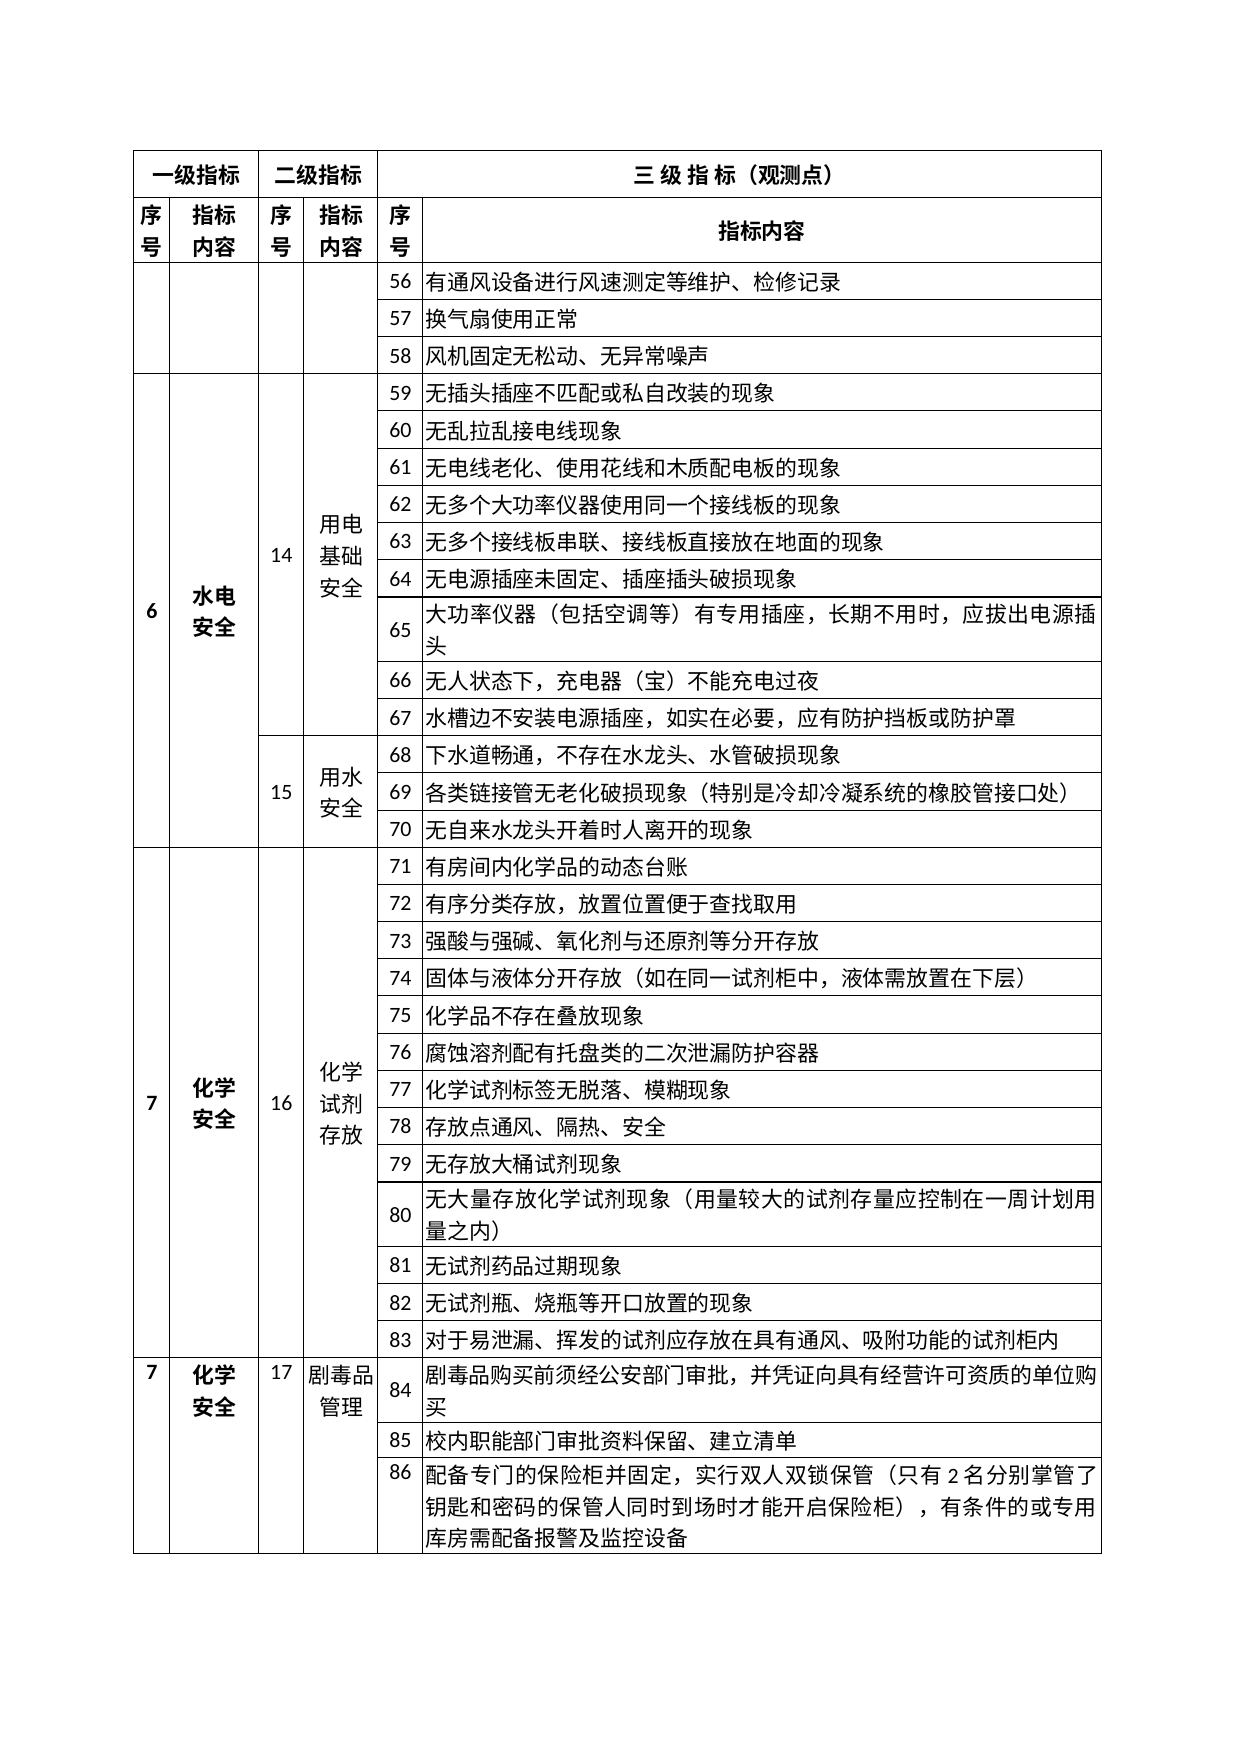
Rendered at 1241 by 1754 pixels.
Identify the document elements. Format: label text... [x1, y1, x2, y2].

table_cell 74 [378, 959, 422, 995]
table_cell 配备专门的保险柜并固定，实行双人双锁保管（只有2名分别掌管了钥匙和密码的保管人同时到场时才能开启保险柜），有条件的或专用库房需配备报警及监控设备 [423, 1458, 1101, 1553]
table_cell 66 [378, 662, 422, 698]
table_cell 有序分类存放，放置位置便于查找取用 [423, 885, 1101, 921]
table_cell 71 [378, 848, 422, 884]
table_cell 79 [378, 1145, 422, 1181]
table_cell 68 [378, 736, 422, 772]
table_cell 78 [378, 1108, 422, 1144]
table_cell 69 [378, 773, 422, 809]
table_cell 有房间内化学品的动态台账 [423, 848, 1101, 884]
table_cell 65 [378, 598, 422, 661]
table_cell 85 [378, 1423, 422, 1457]
table_cell 指标 内容 [170, 198, 258, 262]
table_cell 序号 [259, 198, 303, 262]
table_cell 化学 安全 [170, 1358, 258, 1553]
table_cell 80 [378, 1183, 422, 1246]
table_cell 水槽边不安装电源插座，如实在必要，应有防护挡板或防护罩 [423, 699, 1101, 735]
table_cell 7 [134, 1358, 169, 1553]
table_cell 58 [378, 337, 422, 373]
table_cell 存放点通风、隔热、安全 [423, 1108, 1101, 1144]
table_cell 无自来水龙头开着时人离开的现象 [423, 811, 1101, 847]
table_cell 无电线老化、使用花线和木质配电板的现象 [423, 449, 1101, 485]
table_cell 用电 基础 安全 [304, 374, 377, 735]
table_header 一级指标 [134, 151, 258, 197]
table_cell 64 [378, 560, 422, 596]
table_cell 无存放大桶试剂现象 [423, 1145, 1101, 1181]
table_cell 82 [378, 1284, 422, 1320]
table_cell 76 [378, 1034, 422, 1070]
table_header 二级指标 [259, 151, 377, 197]
table_cell 有通风设备进行风速测定等维护、检修记录 [423, 263, 1101, 299]
table_cell 无乱拉乱接电线现象 [423, 411, 1101, 448]
table_cell 化学 试剂 存放 [304, 848, 377, 1357]
table_cell 72 [378, 885, 422, 921]
table_cell 换气扇使用正常 [423, 300, 1101, 336]
table_cell 81 [378, 1247, 422, 1283]
table_cell 84 [378, 1358, 422, 1422]
table_cell 77 [378, 1071, 422, 1107]
table_cell 56 [378, 263, 422, 299]
table_cell 序号 [134, 198, 169, 262]
table_cell 无多个接线板串联、接线板直接放在地面的现象 [423, 523, 1101, 559]
table_cell 无试剂瓶、烧瓶等开口放置的现象 [423, 1284, 1101, 1320]
table_cell 14 [259, 374, 303, 735]
table_cell 17 [259, 1358, 303, 1553]
table_cell 无人状态下，充电器（宝）不能充电过夜 [423, 662, 1101, 698]
table_cell 57 [378, 300, 422, 336]
table_cell 强酸与强碱、氧化剂与还原剂等分开存放 [423, 922, 1101, 958]
table_cell 化学品不存在叠放现象 [423, 996, 1101, 1033]
table_cell 剧毒品购买前须经公安部门审批，并凭证向具有经营许可资质的单位购买 [423, 1358, 1101, 1422]
table_cell 腐蚀溶剂配有托盘类的二次泄漏防护容器 [423, 1034, 1101, 1070]
table_cell 化学试剂标签无脱落、模糊现象 [423, 1071, 1101, 1107]
table_cell 6 [134, 374, 169, 847]
table_cell 下水道畅通，不存在水龙头、水管破损现象 [423, 736, 1101, 772]
table_cell 剧毒品管理 [304, 1358, 377, 1553]
table_cell 各类链接管无老化破损现象（特别是冷却冷凝系统的橡胶管接口处） [423, 773, 1101, 809]
table_cell 15 [259, 736, 303, 847]
table_cell 67 [378, 699, 422, 735]
table_cell 指标内容 [423, 198, 1101, 262]
table_cell 60 [378, 411, 422, 448]
table_cell 59 [378, 374, 422, 410]
table_cell 化学 安全 [170, 848, 258, 1357]
table_header 三 级 指 标（观测点） [378, 151, 1101, 197]
table_cell 83 [378, 1321, 422, 1357]
table_cell 16 [259, 848, 303, 1357]
table_cell 86 [378, 1458, 422, 1553]
table_cell 指标 内容 [304, 198, 377, 262]
table_cell 校内职能部门审批资料保留、建立清单 [423, 1423, 1101, 1457]
table_cell 序号 [378, 198, 422, 262]
table_cell 7 [134, 848, 169, 1357]
table_cell 固体与液体分开存放（如在同一试剂柜中，液体需放置在下层） [423, 959, 1101, 995]
table_cell 无多个大功率仪器使用同一个接线板的现象 [423, 486, 1101, 522]
table_cell 无大量存放化学试剂现象（用量较大的试剂存量应控制在一周计划用量之内） [423, 1183, 1101, 1246]
table_cell 无电源插座未固定、插座插头破损现象 [423, 560, 1101, 596]
table_cell 无插头插座不匹配或私自改装的现象 [423, 374, 1101, 410]
table_cell 对于易泄漏、挥发的试剂应存放在具有通风、吸附功能的试剂柜内 [423, 1321, 1101, 1357]
table_cell 62 [378, 486, 422, 522]
table_cell 大功率仪器（包括空调等）有专用插座，长期不用时，应拔出电源插头 [423, 598, 1101, 661]
table_cell 水电 安全 [170, 374, 258, 847]
table_cell 风机固定无松动、无异常噪声 [423, 337, 1101, 373]
table_cell 63 [378, 523, 422, 559]
table_cell 70 [378, 811, 422, 847]
table_cell 75 [378, 996, 422, 1033]
table_cell 73 [378, 922, 422, 958]
table_cell 61 [378, 449, 422, 485]
table_cell 用水 安全 [304, 736, 377, 847]
table_cell 无试剂药品过期现象 [423, 1247, 1101, 1283]
